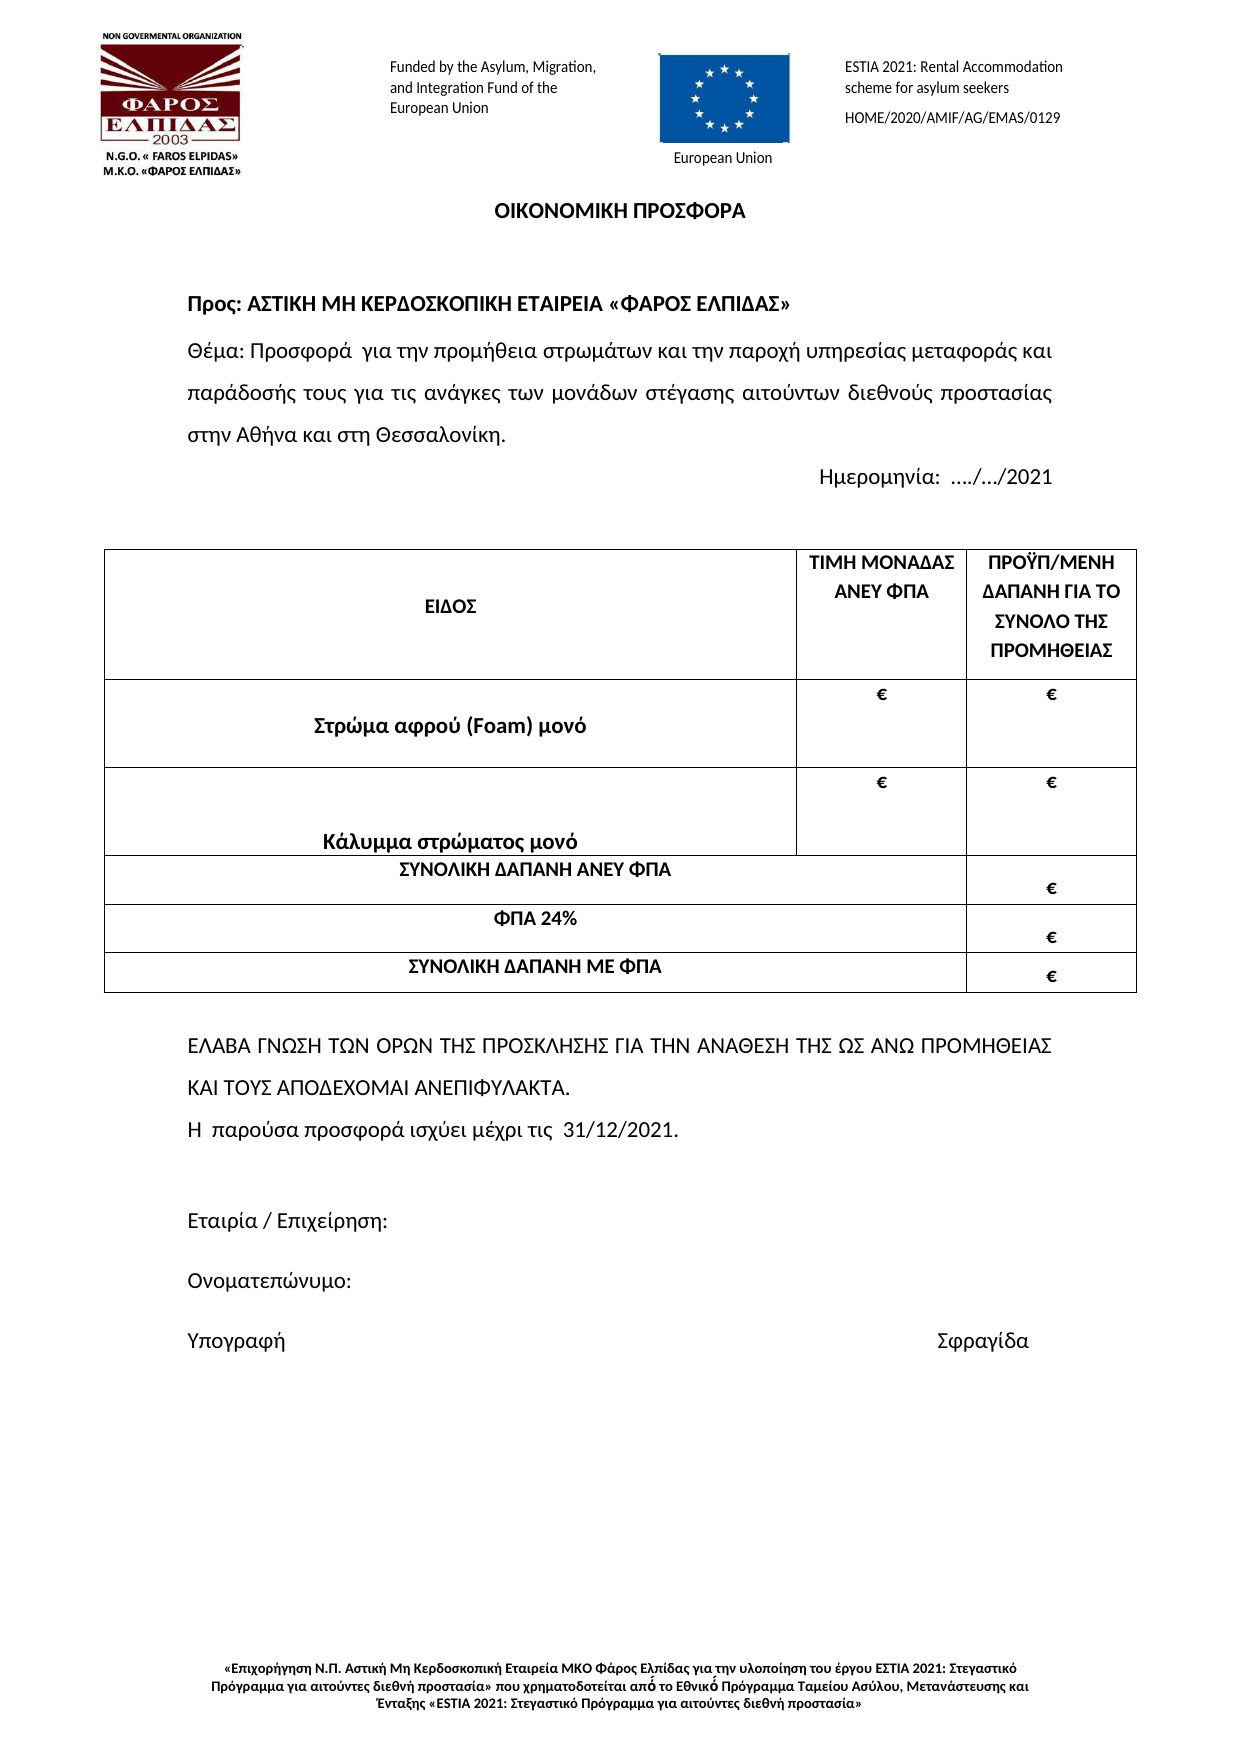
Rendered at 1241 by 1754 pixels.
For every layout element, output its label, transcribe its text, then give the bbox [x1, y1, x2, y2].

text Η παρούσα προσφορά ισχύει μέχρι τις 31/12/2021. [187, 1115, 1053, 1143]
table_cell ΣΥΝΟΛΙΚΗ ΔΑΠΑΝΗ ΜΕ ΦΠΑ [105, 953, 966, 992]
table_cell € [797, 680, 966, 767]
table_header ΕΙΔΟΣ [105, 550, 796, 679]
text Υπογραφή Σφραγίδα [187, 1296, 1053, 1354]
text Ονοματεπώνυμο: [187, 1266, 1053, 1294]
text ΕΛΑΒΑ ΓΝΩΣΗ ΤΩΝ ΟΡΩΝ ΤΗΣ ΠΡΟΣΚΛΗΣΗΣ ΓΙΑ ΤΗΝ ΑΝΑΘΕΣΗ ΤΗΣ ΩΣ ΑΝΩ ΠΡΟΜΗΘΕΙΑΣ ΚΑΙ ΤΟΥΣ ΑΠΟΔΕΧΟΜΑΙ ΑΝΕΠΙΦΥΛΑΚΤΑ. [187, 1031, 1053, 1101]
table_cell € [967, 768, 1136, 855]
table_header ΠΡΟΫΠ/ΜΕΝΗ ΔΑΠΑΝΗ ΓΙΑ ΤΟ ΣΥΝΟΛΟ ΤΗΣ ΠΡΟΜΗΘΕΙΑΣ [967, 550, 1136, 679]
text Θέμα: Προσφορά για την προμήθεια στρωμάτων και την παροχή υπηρεσίας μεταφοράς και παράδοσής τους για τις ανάγκες των μονάδων στέγασης αιτούντων διεθνούς προστασίας στην Αθήνα και στη Θεσσαλονίκη. [187, 336, 1053, 448]
picture [96, 32, 246, 178]
table_cell € [967, 856, 1136, 904]
picture [658, 53, 791, 143]
table_cell ΦΠΑ 24% [105, 905, 966, 952]
text Εταιρία / Επιχείρηση: [187, 1206, 1053, 1234]
text Ημερομηνία: …./…/2021 [187, 462, 1053, 490]
table_cell € [967, 680, 1136, 767]
table_cell Κάλυμμα στρώματος μονό [105, 768, 796, 855]
table_cell ΣΥΝΟΛΙΚΗ ΔΑΠΑΝΗ ΑΝΕΥ ΦΠΑ [105, 856, 966, 904]
text Προς: ΑΣΤΙΚΗ ΜΗ ΚΕΡΔΟΣΚΟΠΙΚΗ ΕΤΑΙΡΕΙΑ «ΦΑΡΟΣ ΕΛΠΙΔΑΣ» [187, 289, 1053, 318]
text ΟΙΚΟΝΟΜΙΚΗ ΠΡΟΣΦΟΡΑ [187, 196, 1053, 224]
table_header ΤΙΜΉ ΜΟΝΆΔΑΣ ΑΝΕΥ ΦΠΑ [797, 550, 966, 679]
table_cell € [967, 905, 1136, 952]
table_cell € [967, 953, 1136, 992]
table_cell € [797, 768, 966, 855]
table_cell Στρώμα αφρού (Foam) μονό [105, 680, 796, 767]
